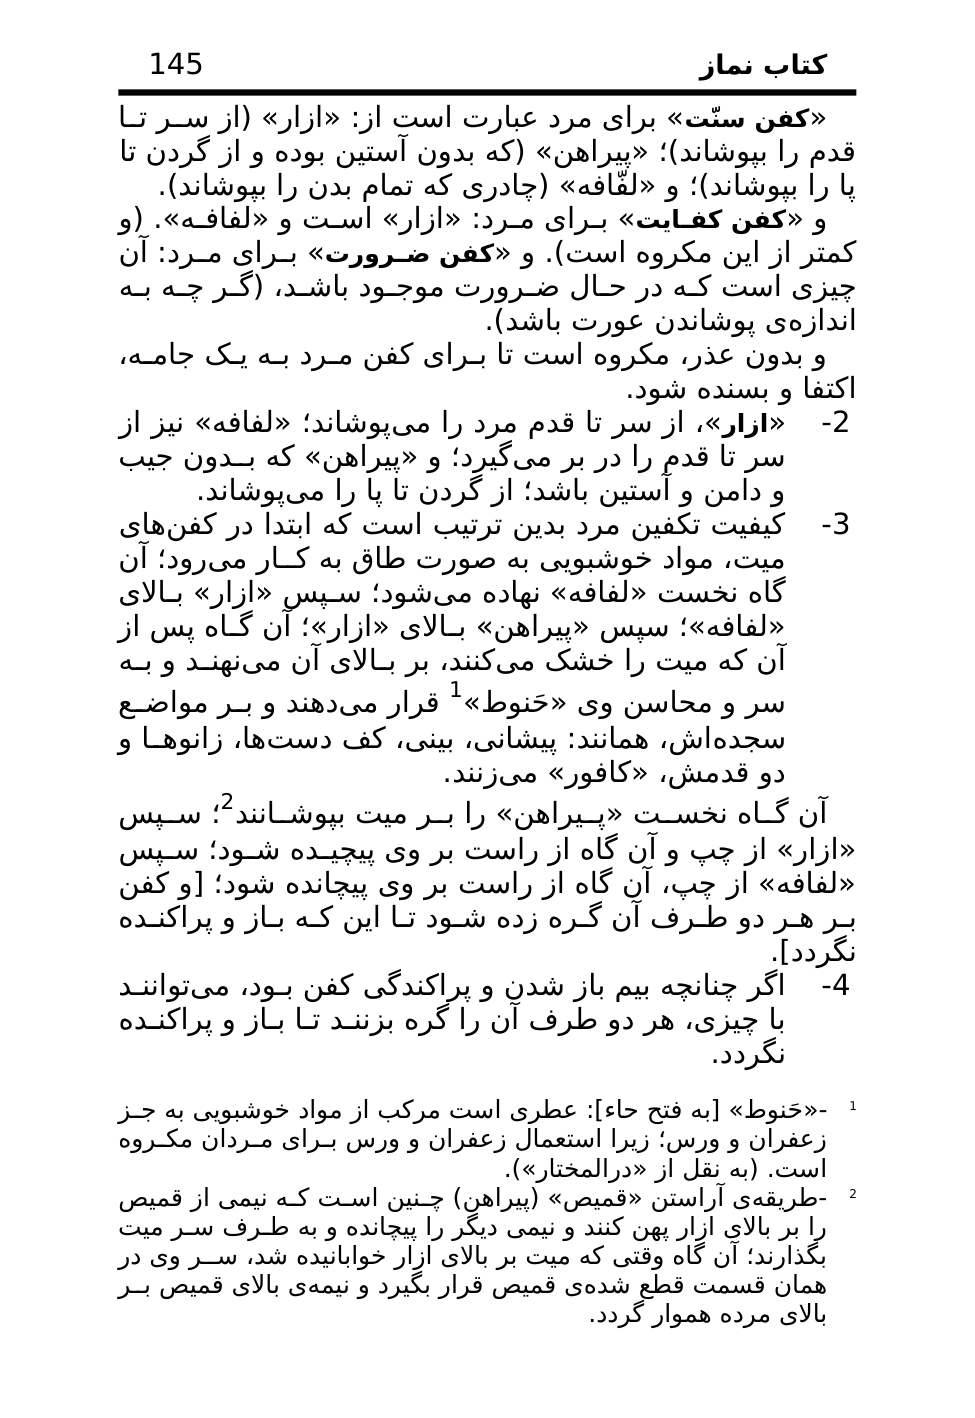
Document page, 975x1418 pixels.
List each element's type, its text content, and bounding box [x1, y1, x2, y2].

list اگر چنانچه بیم باز شدن و پراکندگی کفن بود، می‌توانند با چیزی، هر دو طرف آن را گره بزنند تا باز و پراکنده نگردد. [118, 968, 821, 1070]
text و بدون عذر، مکروه است تا برای کفن مرد به یک جامه، اکتفا و بسنده شود. [118, 338, 857, 406]
text «کفن سنّت» برای مرد عبارت است از: «ازار» (از سر تا قدم را بپوشاند)؛ «پیراهن» (که بدون آستین بوده و از گردن تا پا را بپوشاند)؛ و «لفّافه» (چادری که تمام بدن را بپوشاند). [118, 100, 857, 202]
list «ازار»، از سر تا قدم مرد را می‌پوشاند؛ «لفافه» نیز از سر تا قدم را در بر می‌گیرد؛ و «پیراهن» که بدون جیب و دامن و آستین باشد؛ از گردن تا پا را می‌پوشاند. [118, 406, 821, 507]
text آن گاه نخست «پیراهن» را بر میت بپوشانند؛ سپس «ازار» از چپ و آن گاه از راست بر وی پیچیده شود؛ سپس «لفافه» از چپ، آن گاه از راست بر وی پیچانده شود؛ [و کفن بر هر دو طرف آن گره زده شود تا این که باز و پراکنده نگردد]. [118, 789, 857, 968]
text و «کفن کفایت» برای مرد:‌ «ازار» است و «لفافه». (و کمتر از این مکروه است). و «کفن ضرورت» برای مرد: آن چیزی است که در حال ضرورت موجود باشد، (گر چه به اندازه‌ی پوشاندن عورت باشد). [118, 202, 857, 338]
list کیفیت تکفین مرد بدین ترتیب است که ابتدا در کفن‌های میت، مواد خوشبویی به صورت طاق به کار می‌رود؛ آن گاه نخست «لفافه» نهاده می‌شود؛ سپس «ازار» بالای «لفافه»؛ سپس «پیراهن» بالای «ازار»؛ آن گاه پس از آن که میت را خشک می‌کنند، بر بالای آن می‌نهند و به سر و محاسن وی «حَنوط» قرار می‌دهند و بر مواضع سجده‌اش، همانند: پیشانی، بینی، کف دست‌ها، زانوها و دو قدمش، «کافور» می‌زنند. [118, 507, 821, 789]
